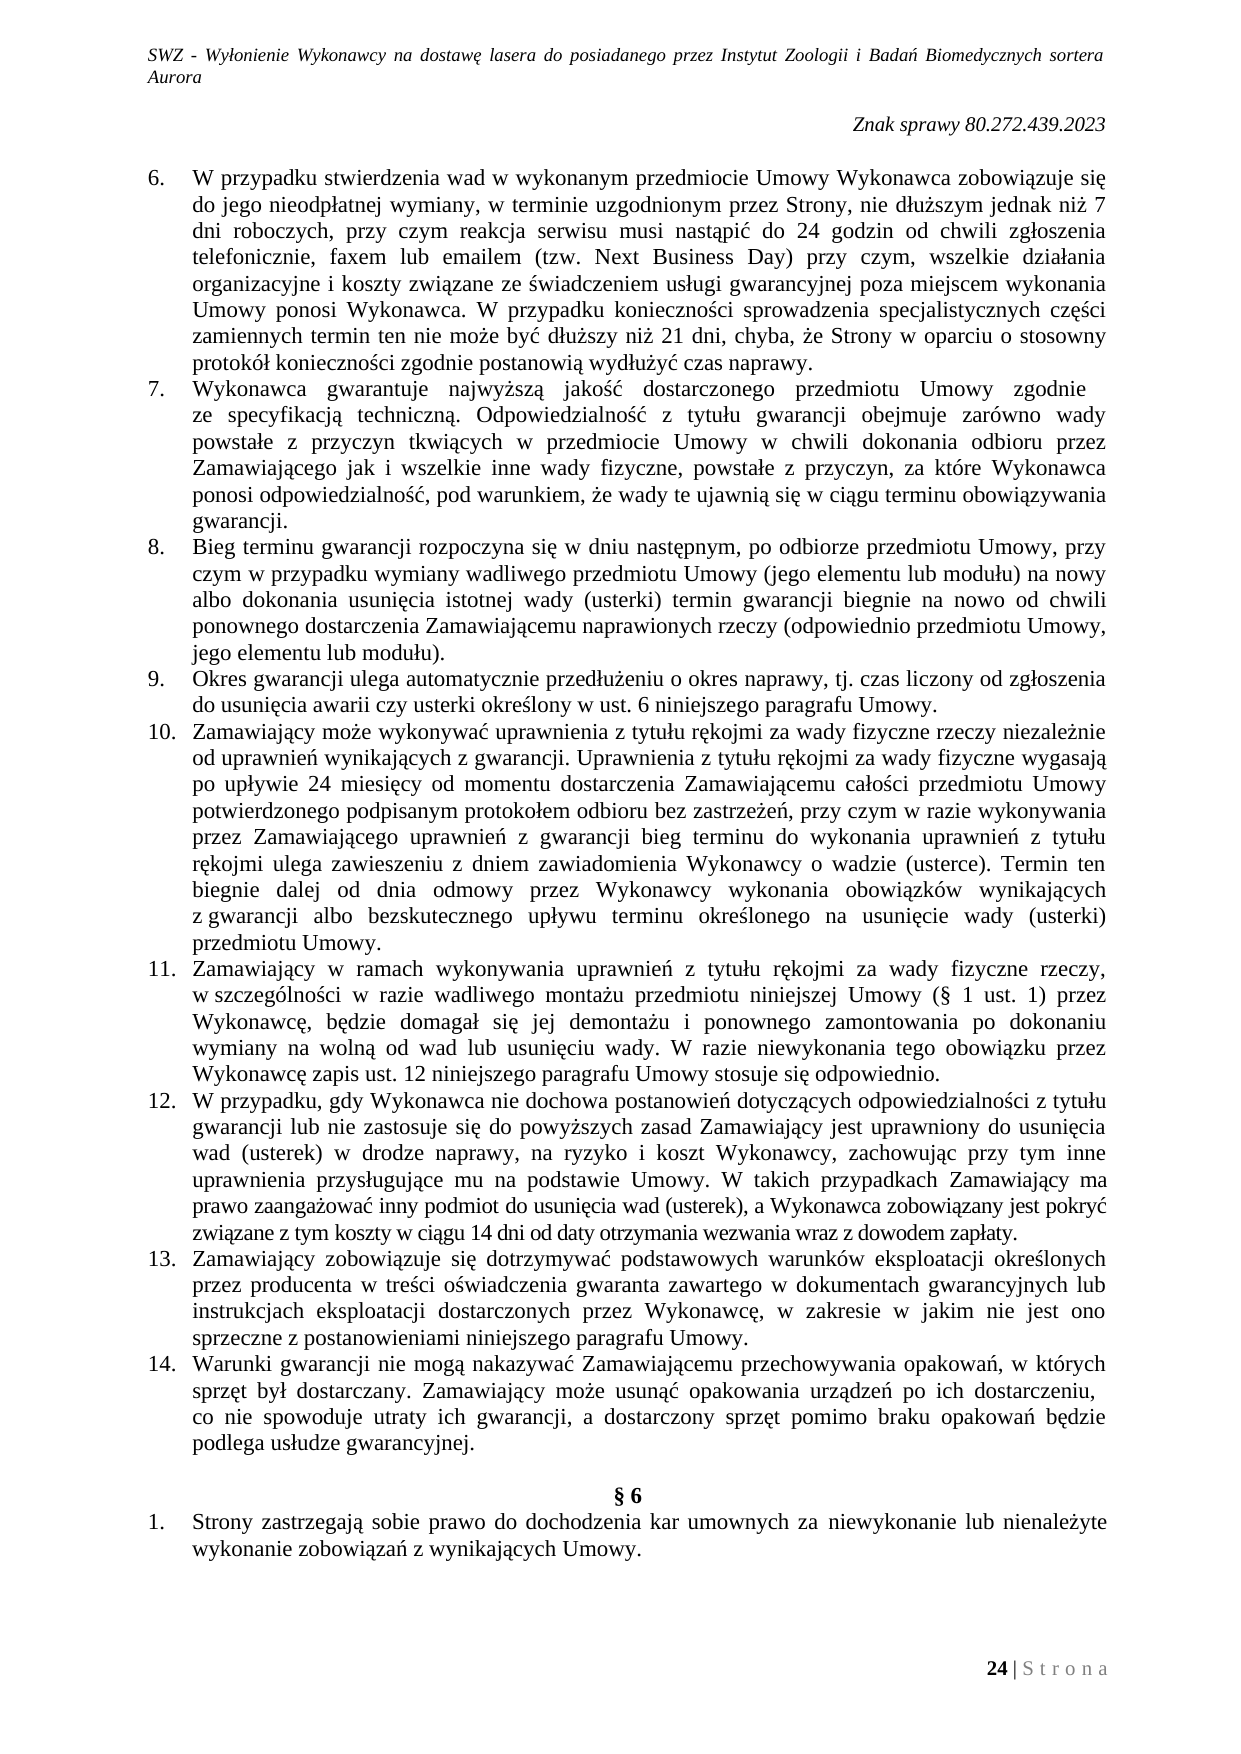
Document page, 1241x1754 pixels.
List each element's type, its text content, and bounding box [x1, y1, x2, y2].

list W przypadku, gdy Wykonawca nie dochowa postanowień dotyczących odpowiedzialności z tytułu gwarancji lub nie zastosuje się do powyższych zasad Zamawiający jest uprawniony do usunięcia wad (usterek) w drodze naprawy, na ryzyko i koszt Wykonawcy, zachowując przy tym inne uprawnienia przysługujące mu na podstawie Umowy. W takich przypadkach Zamawiający ma prawo zaangażować inny podmiot do usunięcia wad (usterek), a Wykonawca zobowiązany jest pokryć związane z tym koszty w ciągu 14 dni od daty otrzymania wezwania wraz z dowodem zapłaty. [148, 1087, 1107, 1245]
list Strony zastrzegają sobie prawo do dochodzenia kar umownych za niewykonanie lub nienależyte wykonanie zobowiązań z wynikających Umowy. [148, 1508, 1107, 1561]
list Warunki gwarancji nie mogą nakazywać Zamawiającemu przechowywania opakowań, w których sprzęt był dostarczany. Zamawiający może usunąć opakowania urządzeń po ich dostarczeniu, co nie spowoduje utraty ich gwarancji, a dostarczony sprzęt pomimo braku opakowań będzie podlega usłudze gwarancyjnej. [148, 1350, 1107, 1456]
list Zamawiający w ramach wykonywania uprawnień z tytułu rękojmi za wady fizyczne rzeczy, w szczególności w razie wadliwego montażu przedmiotu niniejszej Umowy (§ 1 ust. 1) przez Wykonawcę, będzie domagał się jej demontażu i ponownego zamontowania po dokonaniu wymiany na wolną od wad lub usunięciu wady. W razie niewykonania tego obowiązku przez Wykonawcę zapis ust. 12 niniejszego paragrafu Umowy stosuje się odpowiednio. [148, 955, 1107, 1087]
list Zamawiający zobowiązuje się dotrzymywać podstawowych warunków eksploatacji określonych przez producenta w treści oświadczenia gwaranta zawartego w dokumentach gwarancyjnych lub instrukcjach eksploatacji dostarczonych przez Wykonawcę, w zakresie w jakim nie jest ono sprzeczne z postanowieniami niniejszego paragrafu Umowy. [148, 1245, 1107, 1350]
text § 6 [148, 1482, 1107, 1508]
list W przypadku stwierdzenia wad w wykonanym przedmiocie Umowy Wykonawca zobowiązuje się do jego nieodpłatnej wymiany, w terminie uzgodnionym przez Strony, nie dłuższym jednak niż 7 dni roboczych, przy czym reakcja serwisu musi nastąpić do 24 godzin od chwili zgłoszenia telefonicznie, faxem lub emailem (tzw. Next Business Day) przy czym, wszelkie działania organizacyjne i koszty związane ze świadczeniem usługi gwarancyjnej poza miejscem wykonania Umowy ponosi Wykonawca. W przypadku konieczności sprowadzenia specjalistycznych części zamiennych termin ten nie może być dłuższy niż 21 dni, chyba, że Strony w oparciu o stosowny protokół konieczności zgodnie postanowią wydłużyć czas naprawy. [148, 164, 1107, 375]
list Bieg terminu gwarancji rozpoczyna się w dniu następnym, po odbiorze przedmiotu Umowy, przy czym w przypadku wymiany wadliwego przedmiotu Umowy (jego elementu lub modułu) na nowy albo dokonania usunięcia istotnej wady (usterki) termin gwarancji biegnie na nowo od chwili ponownego dostarczenia Zamawiającemu naprawionych rzeczy (odpowiednio przedmiotu Umowy, jego elementu lub modułu). [148, 533, 1107, 665]
list Wykonawca gwarantuje najwyższą jakość dostarczonego przedmiotu Umowy zgodnie ze specyfikacją techniczną. Odpowiedzialność z tytułu gwarancji obejmuje zarówno wady powstałe z przyczyn tkwiących w przedmiocie Umowy w chwili dokonania odbioru przez Zamawiającego jak i wszelkie inne wady fizyczne, powstałe z przyczyn, za które Wykonawca ponosi odpowiedzialność, pod warunkiem, że wady te ujawnią się w ciągu terminu obowiązywania gwarancji. [148, 375, 1107, 533]
list Okres gwarancji ulega automatycznie przedłużeniu o okres naprawy, tj. czas liczony od zgłoszenia do usunięcia awarii czy usterki określony w ust. 6 niniejszego paragrafu Umowy. [148, 665, 1107, 718]
list Zamawiający może wykonywać uprawnienia z tytułu rękojmi za wady fizyczne rzeczy niezależnie od uprawnień wynikających z gwarancji. Uprawnienia z tytułu rękojmi za wady fizyczne wygasają po upływie 24 miesięcy od momentu dostarczenia Zamawiającemu całości przedmiotu Umowy potwierdzonego podpisanym protokołem odbioru bez zastrzeżeń, przy czym w razie wykonywania przez Zamawiającego uprawnień z gwarancji bieg terminu do wykonania uprawnień z tytułu rękojmi ulega zawieszeniu z dniem zawiadomienia Wykonawcy o wadzie (usterce). Termin ten biegnie dalej od dnia odmowy przez Wykonawcy wykonania obowiązków wynikających z gwarancji albo bezskutecznego upływu terminu określonego na usunięcie wady (usterki) przedmiotu Umowy. [148, 718, 1107, 955]
